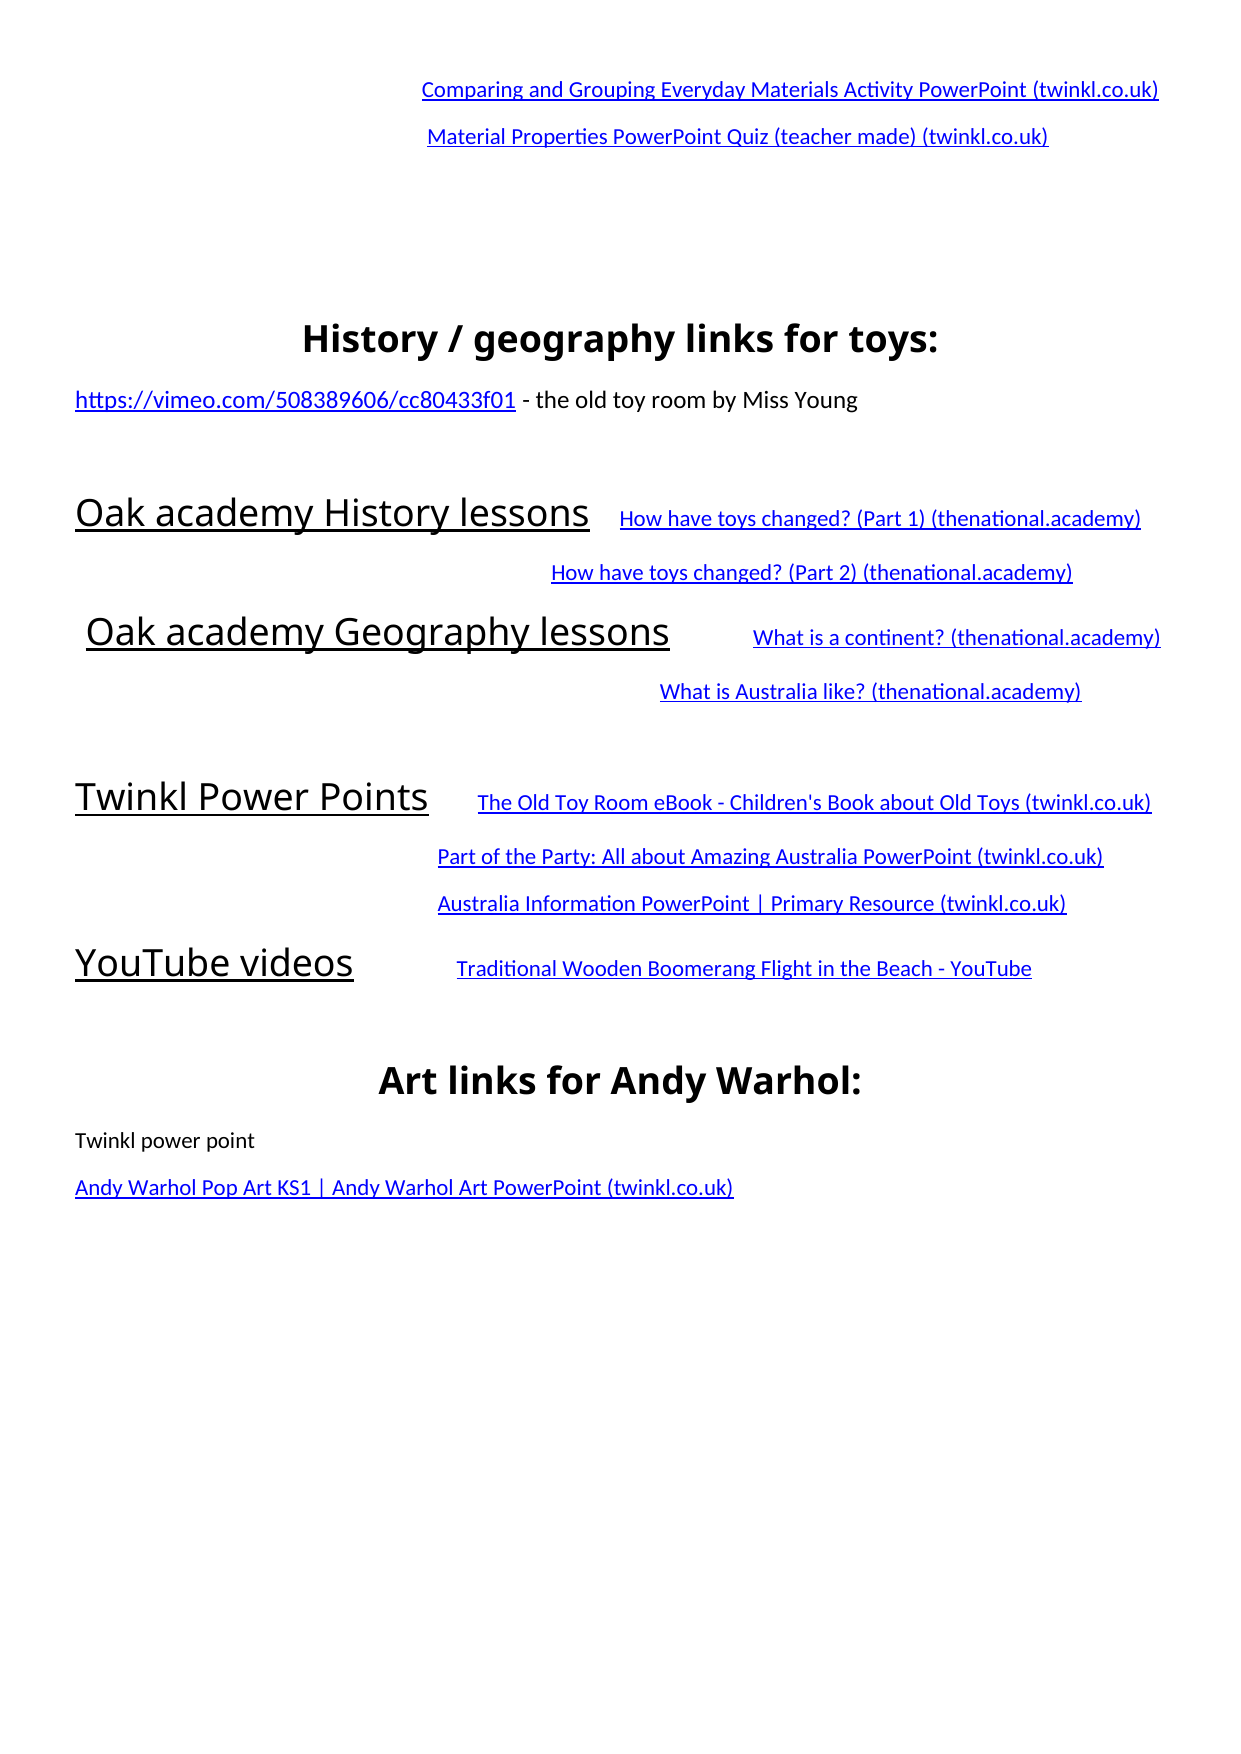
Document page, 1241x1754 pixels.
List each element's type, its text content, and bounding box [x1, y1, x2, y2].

text Twinkl power point [75, 1126, 1165, 1154]
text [75, 122, 1165, 150]
text Australia Information PowerPoint | Primary Resource (twinkl.co.uk) [75, 889, 1165, 917]
text YouTube videos Traditional Wooden Boomerang Flight in the Beach - YouTube [75, 936, 1165, 987]
text https://vimeo.com/508389606/cc80433f01 - the old toy room by Miss Young [75, 384, 1165, 414]
text Andy Warhol Pop Art KS1 | Andy Warhol Art PowerPoint (twinkl.co.uk) [75, 1173, 1165, 1201]
text Twinkl Power Points The Old Toy Room eBook - Children's Book about Old Toys (twinkl.co.uk) [75, 771, 1165, 822]
text What is Australia like? (thenational.academy) [75, 677, 1165, 705]
text Comparing and Grouping Everyday Materials Activity PowerPoint (twinkl.co.uk) [75, 75, 1165, 103]
text How have toys changed? (Part 2) (thenational.academy) [75, 558, 1165, 586]
text Art links for Andy Warhol: [75, 1055, 1165, 1106]
text Part of the Party: All about Amazing Australia PowerPoint (twinkl.co.uk) [75, 842, 1165, 870]
text Oak academy Geography lessons What is a continent? (thenational.academy) [75, 605, 1165, 656]
text Oak academy History lessons How have toys changed? (Part 1) (thenational.academy) [75, 486, 1165, 537]
text History / geography links for toys: [75, 312, 1165, 363]
